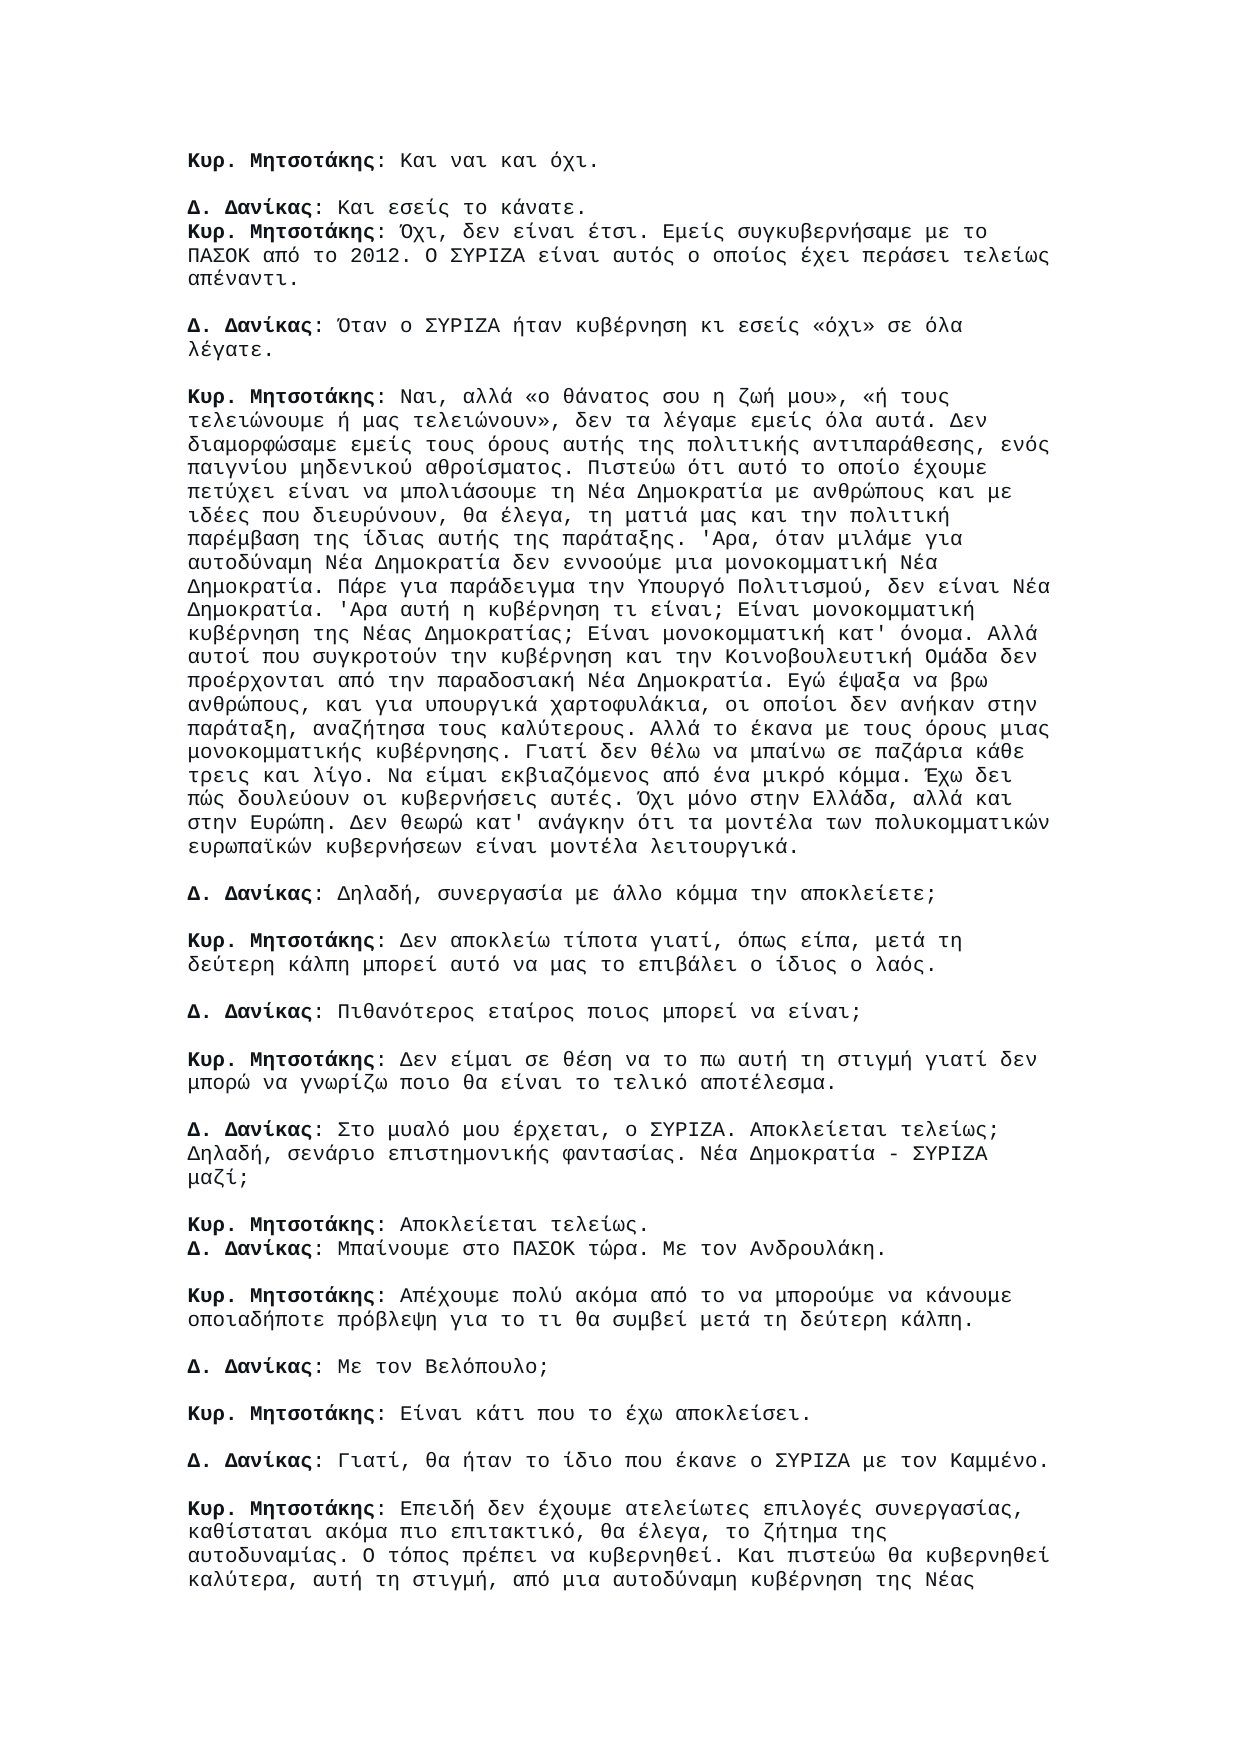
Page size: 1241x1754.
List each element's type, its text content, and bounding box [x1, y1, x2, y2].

text Κυρ. Μητσοτάκης: Δεν αποκλείω τίποτα γιατί, όπως είπα, μετά τη δεύτερη κάλπη μπορεί αυτό να μας το επιβάλει ο ίδιος ο λαός. [187, 930, 1053, 978]
text Δ. Δανίκας: Και εσείς το κάνατε. [187, 197, 1053, 221]
text Δ. Δανίκας: Στο μυαλό μου έρχεται, ο ΣΥΡΙΖΑ. Αποκλείεται τελείως; Δηλαδή, σενάριο επιστημονικής φαντασίας. Νέα Δημοκρατία - ΣΥΡΙΖΑ μαζί; [187, 1119, 1053, 1190]
text Δ. Δανίκας: Όταν ο ΣΥΡΙΖΑ ήταν κυβέρνηση κι εσείς «όχι» σε όλα λέγατε. [187, 316, 1053, 363]
text Δ. Δανίκας: Δηλαδή, συνεργασία με άλλο κόμμα την αποκλείετε; [187, 883, 1053, 907]
text Κυρ. Μητσοτάκης: Απέχουμε πολύ ακόμα από το να μπορούμε να κάνουμε οποιαδήποτε πρόβλεψη για το τι θα συμβεί μετά τη δεύτερη κάλπη. [187, 1285, 1053, 1332]
text Δ. Δανίκας: Πιθανότερος εταίρος ποιος μπορεί να είναι; [187, 1001, 1053, 1025]
text Κυρ. Μητσοτάκης: Αποκλείεται τελείως. [187, 1214, 1053, 1238]
text Κυρ. Μητσοτάκης: Όχι, δεν είναι έτσι. Εμείς συγκυβερνήσαμε με το ΠΑΣΟΚ από το 2012. Ο ΣΥΡΙΖΑ είναι αυτός ο οποίος έχει περάσει τελείως απέναντι. [187, 221, 1053, 292]
text Κυρ. Μητσοτάκης: Δεν είμαι σε θέση να το πω αυτή τη στιγμή γιατί δεν μπορώ να γνωρίζω ποιο θα είναι το τελικό αποτέλεσμα. [187, 1048, 1053, 1096]
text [187, 1498, 1053, 1592]
text Δ. Δανίκας: Με τον Βελόπουλο; [187, 1356, 1053, 1379]
text Κυρ. Μητσοτάκης: Είναι κάτι που το έχω αποκλείσει. [187, 1403, 1053, 1427]
text Κυρ. Μητσοτάκης: Και ναι και όχι. [187, 150, 1053, 174]
text Κυρ. Μητσοτάκης: Ναι, αλλά «ο θάνατος σου η ζωή μου», «ή τους τελειώνουμε ή μας τελειώνουν», δεν τα λέγαμε εμείς όλα αυτά. Δεν διαμορφώσαμε εμείς τους όρους αυτής της πολιτικής αντιπαράθεσης, ενός παιγνίου μηδενικού αθροίσματος. Πιστεύω ότι αυτό το οποίο έχουμε πετύχει είναι να μπολιάσουμε τη Νέα Δημοκρατία με ανθρώπους και με ιδέες που διευρύνουν, θα έλεγα, τη ματιά μας και την πολιτική παρέμβαση της ίδιας αυτής της παράταξης. 'Αρα, όταν μιλάμε για αυτοδύναμη Νέα Δημοκρατία δεν εννοούμε μια μονοκομματική Νέα Δημοκρατία. Πάρε για παράδειγμα την Υπουργό Πολιτισμού, δεν είναι Νέα Δημοκρατία. 'Αρα αυτή η κυβέρνηση τι είναι; Είναι μονοκομματική κυβέρνηση της Νέας Δημοκρατίας; Είναι μονοκομματική κατ' όνομα. Αλλά αυτοί που συγκροτούν την κυβέρνηση και την Κοινοβουλευτική Ομάδα δεν προέρχονται από την παραδοσιακή Νέα Δημοκρατία. Εγώ έψαξα να βρω ανθρώπους, και για υπουργικά χαρτοφυλάκια, οι οποίοι δεν ανήκαν στην παράταξη, αναζήτησα τους καλύτερους. Αλλά το έκανα με τους όρους μιας μονοκομματικής κυβέρνησης. Γιατί δεν θέλω να μπαίνω σε παζάρια κάθε τρεις και λίγο. Να είμαι εκβιαζόμενος από ένα μικρό κόμμα. Έχω δει πώς δουλεύουν οι κυβερνήσεις αυτές. Όχι μόνο στην Ελλάδα, αλλά και στην Ευρώπη. Δεν θεωρώ κατ' ανάγκην ότι τα μοντέλα των πολυκομματικών ευρωπαϊκών κυβερνήσεων είναι μοντέλα λειτουργικά. [187, 386, 1053, 859]
text Δ. Δανίκας: Μπαίνουμε στο ΠΑΣΟΚ τώρα. Με τον Ανδρουλάκη. [187, 1238, 1053, 1261]
text Δ. Δανίκας: Γιατί, θα ήταν το ίδιο που έκανε ο ΣΥΡΙΖΑ με τον Καμμένο. [187, 1451, 1053, 1474]
